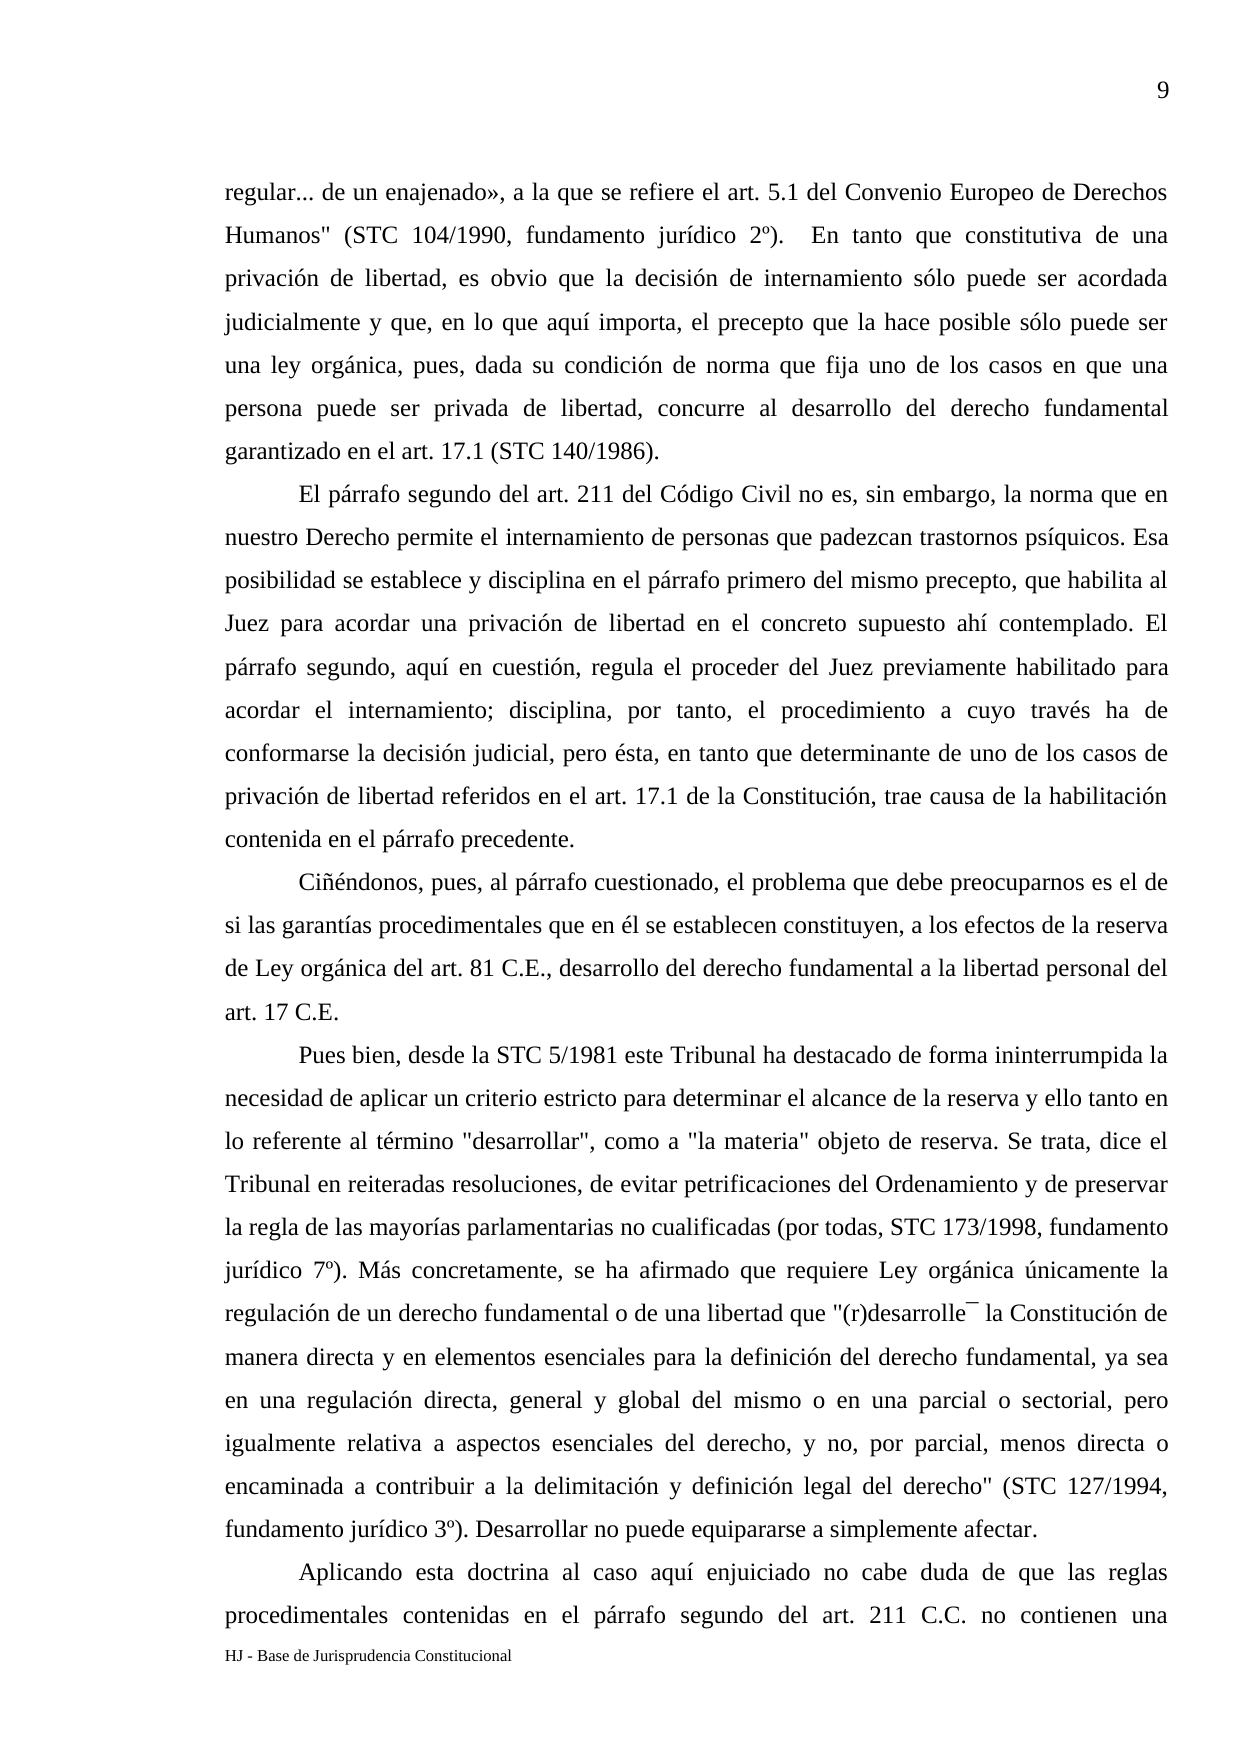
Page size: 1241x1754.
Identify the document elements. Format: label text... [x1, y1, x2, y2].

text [224, 177, 1169, 465]
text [224, 1557, 1169, 1629]
text El párrafo segundo del art. 211 del Código Civil no es, sin embargo, la norma que en nuestro Derecho permite el internamiento de personas que padezcan trastornos psíquicos. Esa posibilidad se establece y disciplina en el párrafo primero del mismo precepto, que habilita al Juez para acordar una privación de libertad en el concreto supuesto ahí contemplado. El párrafo segundo, aquí en cuestión, regula el proceder del Juez previamente habilitado para acordar el internamiento; disciplina, por tanto, el procedimiento a cuyo través ha de conformarse la decisión judicial, pero ésta, en tanto que determinante de uno de los casos de privación de libertad referidos en el art. 17.1 de la Constitución, trae causa de la habilitación contenida en el párrafo precedente. [224, 479, 1169, 853]
text Pues bien, desde la STC 5/1981 este Tribunal ha destacado de forma ininterrumpida la necesidad de aplicar un criterio estricto para determinar el alcance de la reserva y ello tanto en lo referente al término "desarrollar", como a "la materia" objeto de reserva. Se trata, dice el Tribunal en reiteradas resoluciones, de evitar petrificaciones del Ordenamiento y de preservar la regla de las mayorías parlamentarias no cualificadas (por todas, STC 173/1998, fundamento jurídico 7º). Más concretamente, se ha afirmado que requiere Ley orgánica únicamente la regulación de un derecho fundamental o de una libertad que "(r)desarrolle¯ la Constitución de manera directa y en elementos esenciales para la definición del derecho fundamental, ya sea en una regulación directa, general y global del mismo o en una parcial o sectorial, pero igualmente relativa a aspectos esenciales del derecho, y no, por parcial, menos directa o encaminada a contribuir a la delimitación y definición legal del derecho" (STC 127/1994, fundamento jurídico 3º). Desarrollar no puede equipararse a simplemente afectar. [224, 1040, 1169, 1543]
text Ciñéndonos, pues, al párrafo cuestionado, el problema que debe preocuparnos es el de si las garantías procedimentales que en él se establecen constituyen, a los efectos de la reserva de Ley orgánica del art. 81 C.E., desarrollo del derecho fundamental a la libertad personal del art. 17 C.E. [224, 867, 1169, 1025]
